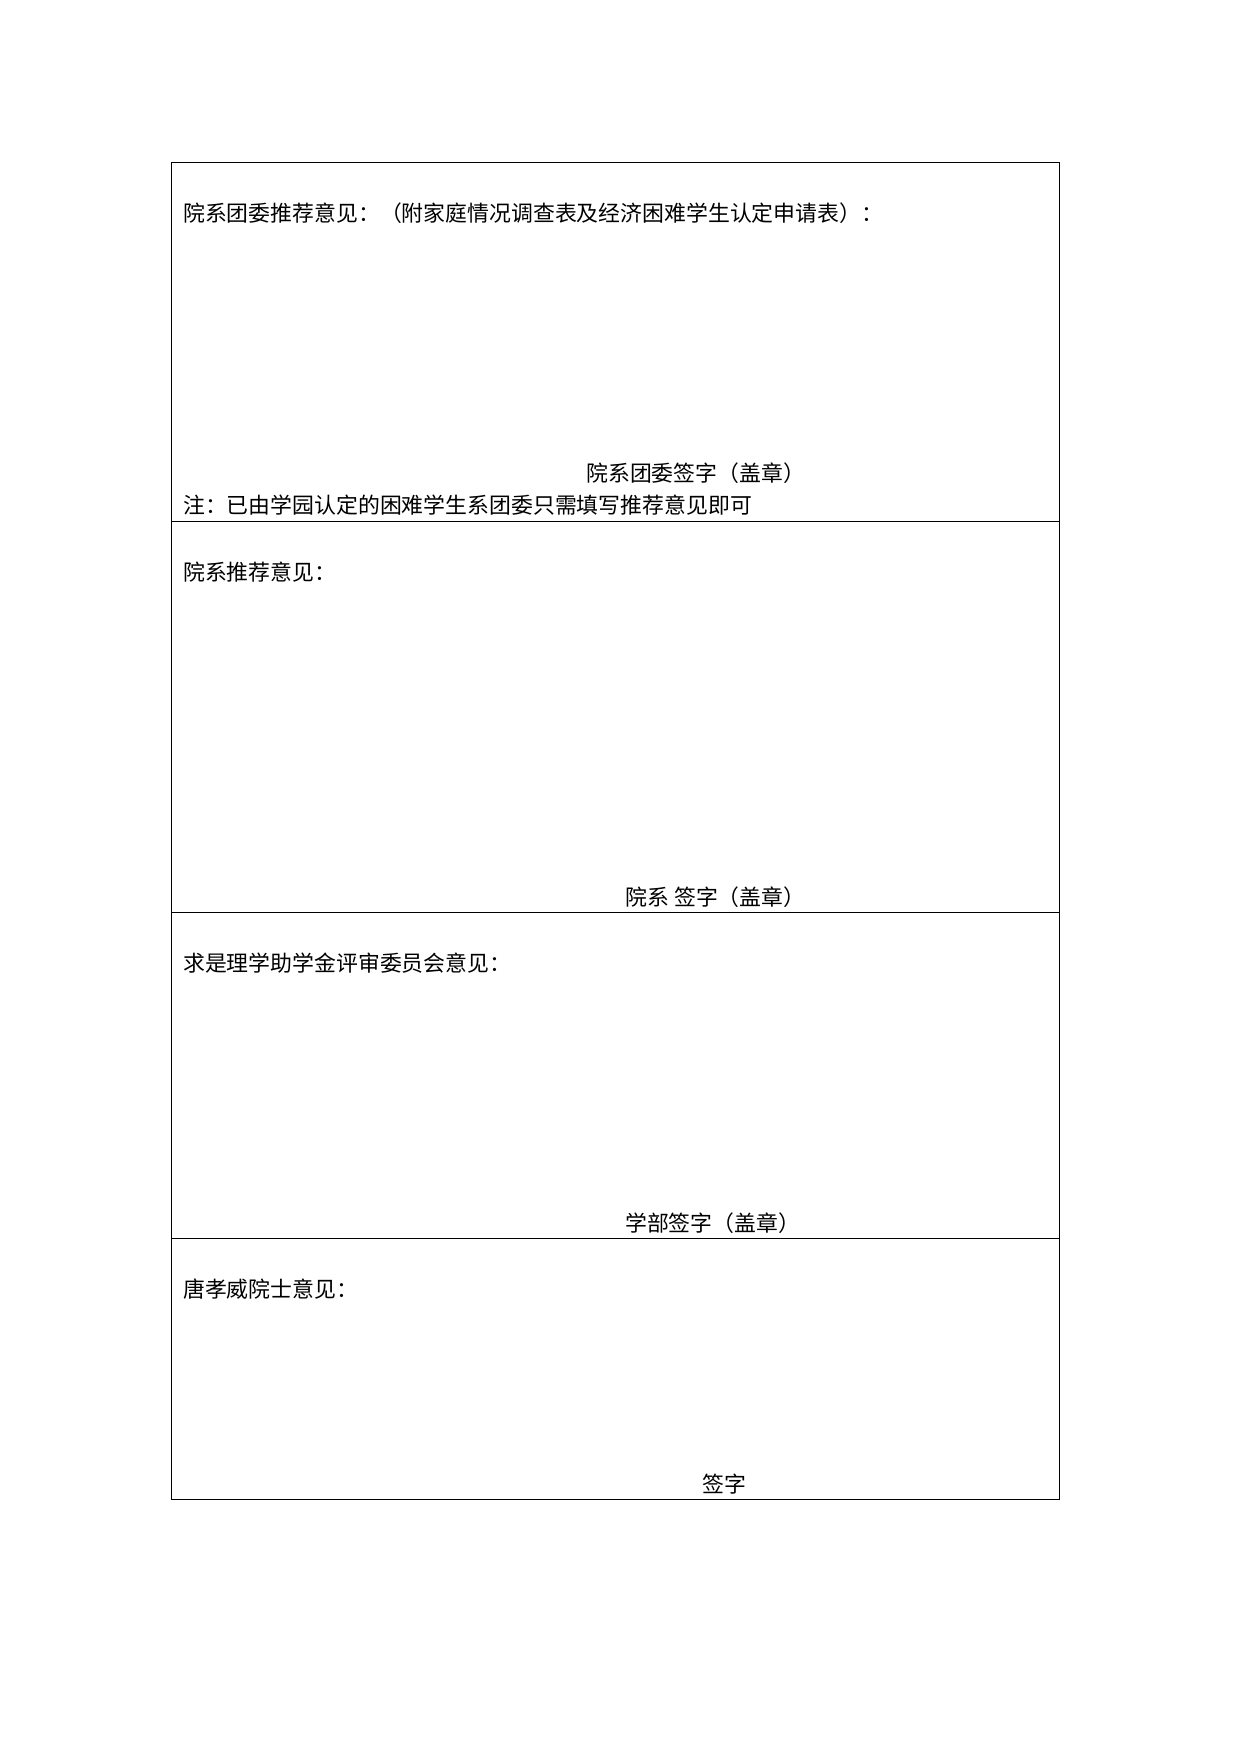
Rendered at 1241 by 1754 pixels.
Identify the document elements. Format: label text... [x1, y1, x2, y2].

table_cell 求是理学助学金评审委员会意见： 学部签字（盖章） [172, 913, 1059, 1238]
table_cell 唐孝威院士意见： 签字 [172, 1239, 1059, 1499]
table_cell 院系团委推荐意见：（附家庭情况调查表及经济困难学生认定申请表）： 院系团委签字（盖章） 注：已由学园认定的困难学生系团委只需填写推荐意见即可 [172, 163, 1059, 521]
table_cell 院系推荐意见： 院系 签字（盖章） [172, 522, 1059, 912]
